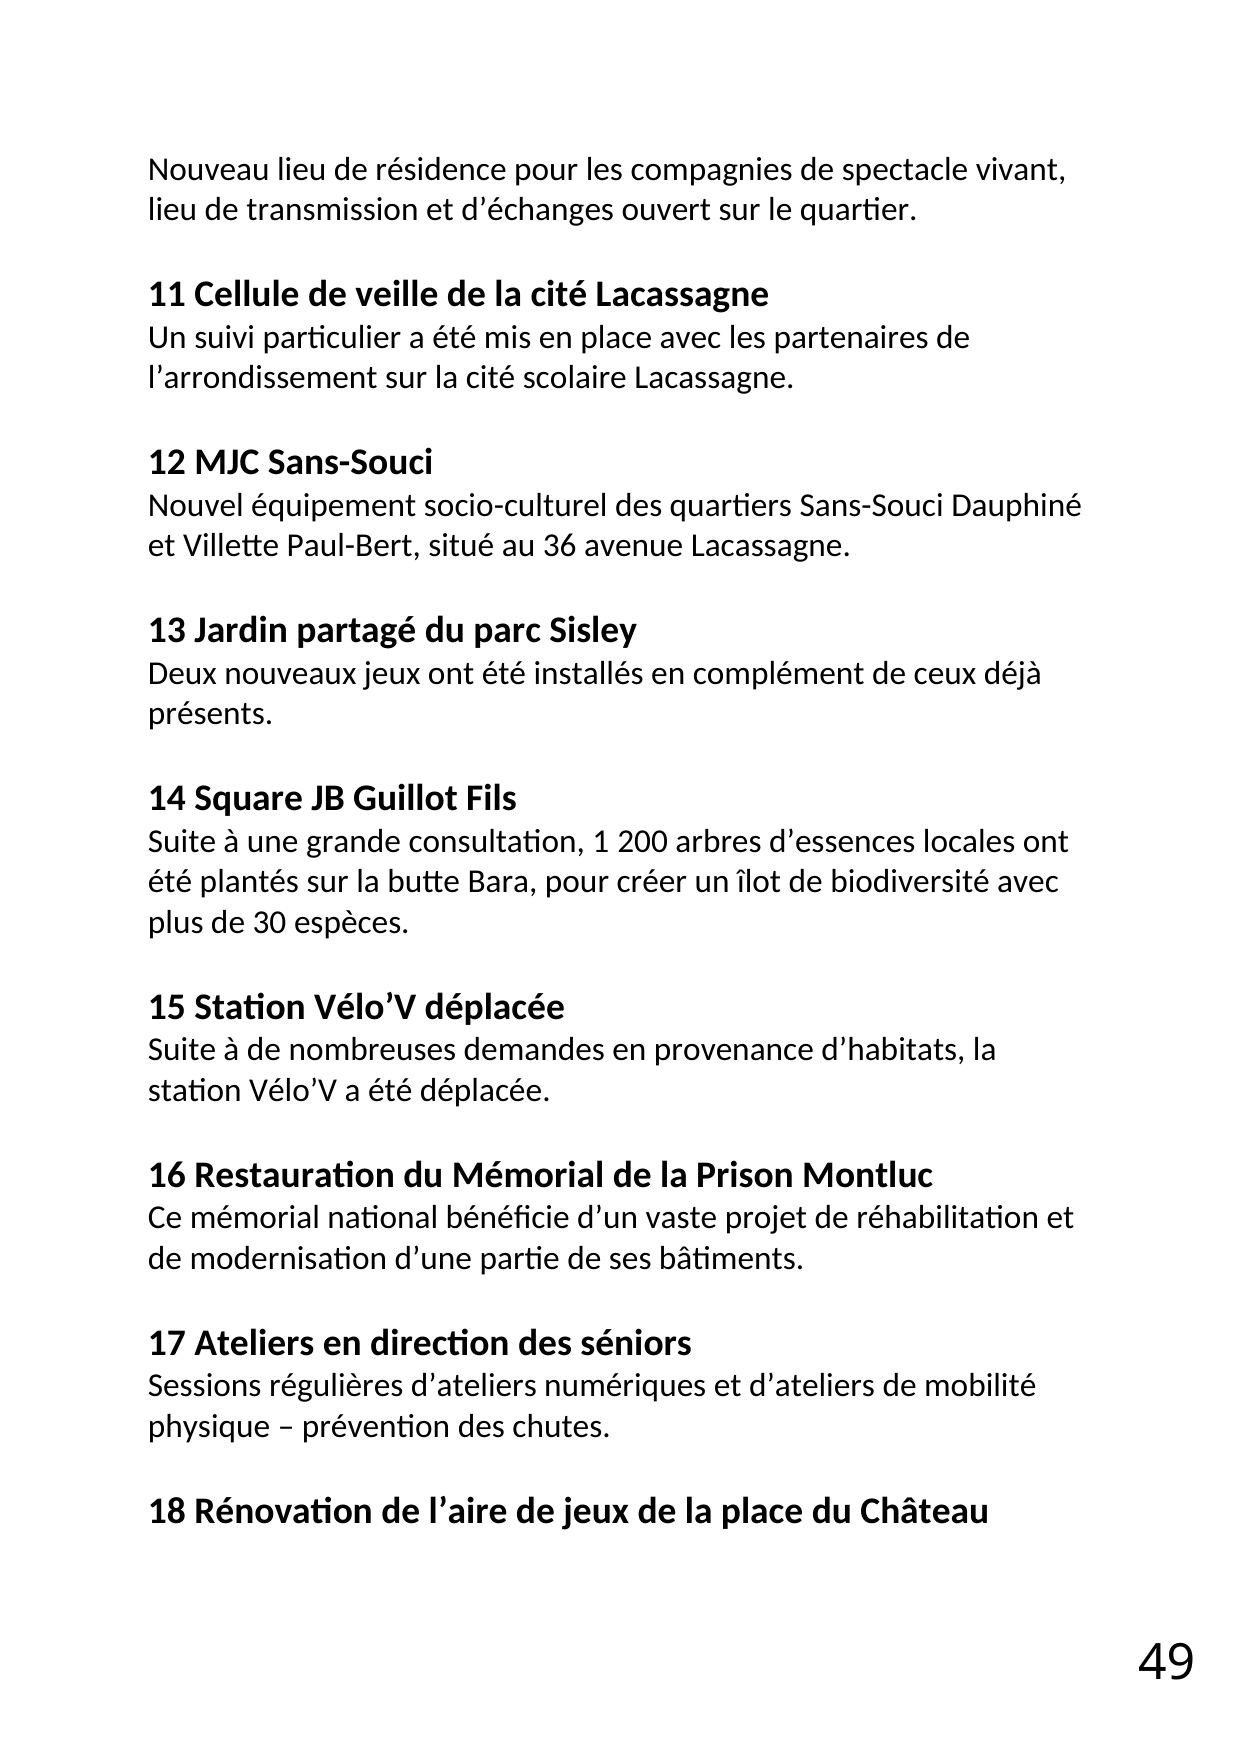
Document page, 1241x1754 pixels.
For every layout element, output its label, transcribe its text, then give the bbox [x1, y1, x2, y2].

text 18 Rénovation de l’aire de jeux de la place du Château [148, 1487, 1093, 1532]
text Sessions régulières d’ateliers numériques et d’ateliers de mobilité physique – prévention des chutes. [148, 1364, 1093, 1446]
text 17 Ateliers en direction des séniors [148, 1319, 1093, 1364]
text Deux nouveaux jeux ont été installés en complément de ceux déjà présents. [148, 652, 1093, 733]
text 11 Cellule de veille de la cité Lacassagne [148, 270, 1093, 316]
text 16 Restauration du Mémorial de la Prison Montluc [148, 1151, 1093, 1196]
text Un suivi particulier a été mis en place avec les partenaires de l’arrondissement sur la cité scolaire Lacassagne. [148, 316, 1093, 397]
text 14 Square JB Guillot Fils [148, 774, 1093, 820]
text 13 Jardin partagé du parc Sisley [148, 606, 1093, 652]
text 15 Station Vélo’V déplacée [148, 983, 1093, 1028]
text Suite à une grande consultation, 1 200 arbres d’essences locales ont été plantés sur la butte Bara, pour créer un îlot de biodiversité avec plus de 30 espèces. [148, 820, 1093, 942]
text 12 MJC Sans-Souci [148, 438, 1093, 484]
text Nouvel équipement socio-culturel des quartiers Sans-Souci Dauphiné et Villette Paul-Bert, situé au 36 avenue Lacassagne. [148, 484, 1093, 565]
text Nouveau lieu de résidence pour les compagnies de spectacle vivant, lieu de transmission et d’échanges ouvert sur le quartier. [148, 148, 1093, 229]
text Ce mémorial national bénéficie d’un vaste projet de réhabilitation et de modernisation d’une partie de ses bâtiments. [148, 1196, 1093, 1278]
text Suite à de nombreuses demandes en provenance d’habitats, la station Vélo’V a été déplacée. [148, 1028, 1093, 1110]
